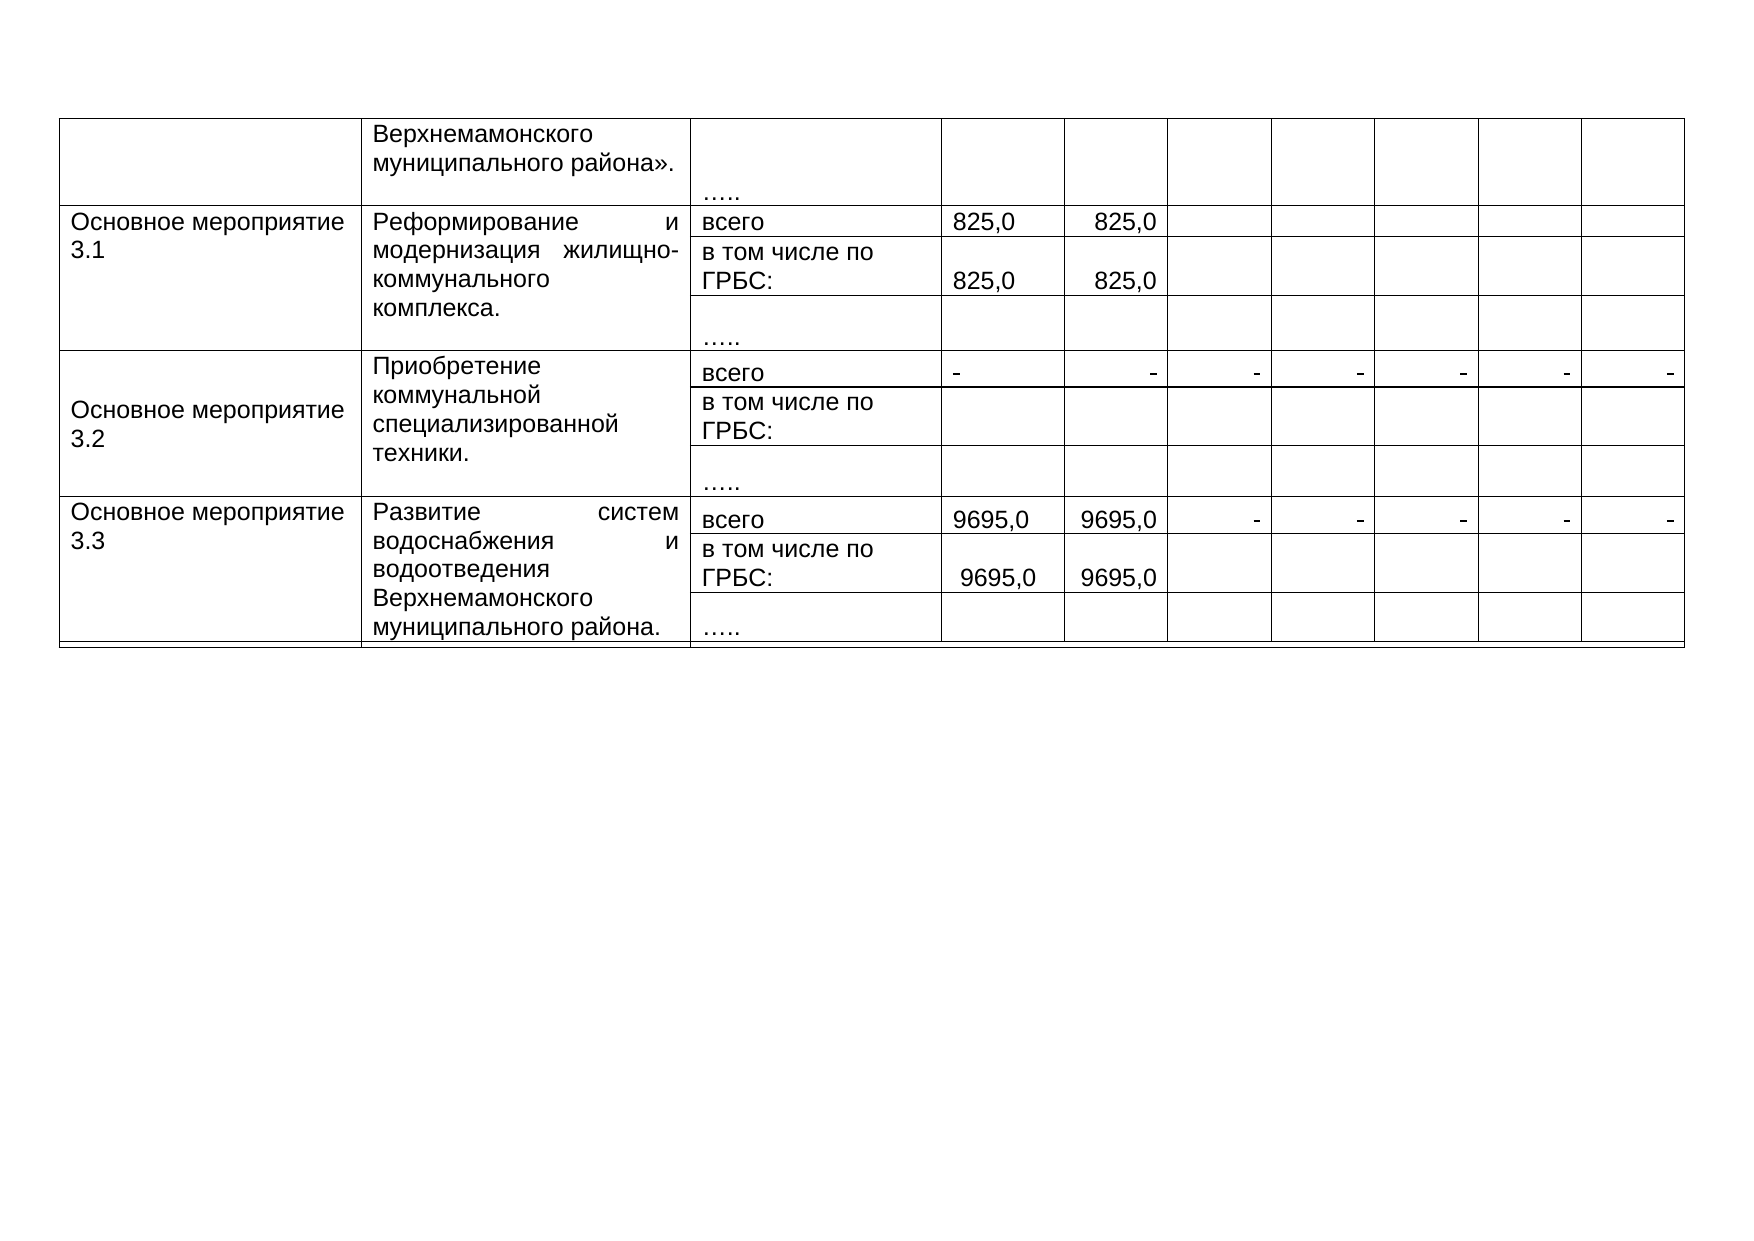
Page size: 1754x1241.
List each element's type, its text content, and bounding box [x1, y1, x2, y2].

table_cell [942, 296, 1064, 350]
table_cell [1375, 497, 1478, 533]
table_cell [1582, 534, 1684, 592]
table_cell [1479, 119, 1581, 205]
table_cell [1479, 296, 1581, 350]
table_cell [1168, 206, 1271, 236]
table_cell [1272, 446, 1374, 496]
table_cell [1065, 446, 1167, 496]
table_cell [1065, 388, 1167, 445]
table_cell [1168, 351, 1271, 386]
table_cell [691, 642, 1684, 647]
table_cell ….. [691, 593, 941, 641]
table_cell [1582, 296, 1684, 350]
table_cell в том числе по ГРБС: [691, 237, 941, 295]
table_cell [1272, 497, 1374, 533]
table_cell [1272, 593, 1374, 641]
table_cell [362, 642, 690, 647]
table_cell [1375, 593, 1478, 641]
table_cell [1582, 497, 1684, 533]
table_cell 825,0 [942, 206, 1064, 236]
table_cell [1168, 497, 1271, 533]
table_cell всего [691, 351, 941, 386]
table_cell 9695,0 [1065, 497, 1167, 533]
table_cell [1479, 534, 1581, 592]
table_cell [1582, 119, 1684, 205]
table_cell [1582, 593, 1684, 641]
table_cell ….. [691, 119, 941, 205]
table_cell [1272, 296, 1374, 350]
table_cell [1272, 119, 1374, 205]
table_cell Основное мероприятие 3.2 [60, 351, 361, 496]
table_cell ….. [691, 296, 941, 350]
table_cell [1168, 446, 1271, 496]
table_cell [1272, 388, 1374, 445]
table_cell 825,0 [942, 237, 1064, 295]
table_cell [1582, 351, 1684, 386]
table_cell [1065, 593, 1167, 641]
table_cell Основное мероприятие 3.3 [60, 497, 361, 641]
table_cell [1375, 119, 1478, 205]
table_cell [1375, 206, 1478, 236]
table_cell [1375, 296, 1478, 350]
table_cell [1168, 119, 1271, 205]
table_cell Развитие систем водоснабжения и водоотведения Верхнемамонского муниципального района. [362, 497, 690, 641]
table_cell [1479, 388, 1581, 445]
table_cell всего [691, 497, 941, 533]
table_cell [1065, 351, 1167, 386]
table_cell [1272, 534, 1374, 592]
table_cell [1479, 237, 1581, 295]
table_cell [1272, 237, 1374, 295]
table_cell [1479, 351, 1581, 386]
table_cell [942, 446, 1064, 496]
table_cell [1375, 388, 1478, 445]
table_cell 9695,0 [1065, 534, 1167, 592]
table_cell [1272, 351, 1374, 386]
table_cell 825,0 [1065, 237, 1167, 295]
table_cell в том числе по ГРБС: [691, 534, 941, 592]
table_cell [1582, 206, 1684, 236]
table_cell ….. [691, 446, 941, 496]
table_cell [942, 119, 1064, 205]
table_cell [1582, 388, 1684, 445]
table_cell [1375, 446, 1478, 496]
table_cell Приобретение коммунальной специализированной техники. [362, 351, 690, 496]
table_cell Основное мероприятие 3.1 [60, 206, 361, 350]
table_cell [1479, 593, 1581, 641]
table_cell [1168, 534, 1271, 592]
table_cell [1582, 237, 1684, 295]
table_cell [1582, 446, 1684, 496]
table_cell [1065, 296, 1167, 350]
table_cell [1375, 534, 1478, 592]
table_cell [1479, 446, 1581, 496]
table_cell [1272, 206, 1374, 236]
table_cell всего [691, 206, 941, 236]
table_cell [1065, 119, 1167, 205]
table_cell [60, 642, 361, 647]
table_cell [1168, 388, 1271, 445]
table_cell [1479, 206, 1581, 236]
table_cell [1168, 237, 1271, 295]
table_cell Реформирование и модернизация жилищно-коммунального комплекса. [362, 206, 690, 350]
table_cell [942, 388, 1064, 445]
table_cell [942, 593, 1064, 641]
table_cell [1168, 593, 1271, 641]
table_cell 9695,0 [942, 497, 1064, 533]
table_cell в том числе по ГРБС: [691, 388, 941, 445]
table_cell [1375, 237, 1478, 295]
table_cell [1375, 351, 1478, 386]
table_cell [1479, 497, 1581, 533]
table_cell 825,0 [1065, 206, 1167, 236]
table_cell [1168, 296, 1271, 350]
table_cell [942, 351, 1064, 386]
table_cell 9695,0 [942, 534, 1064, 592]
